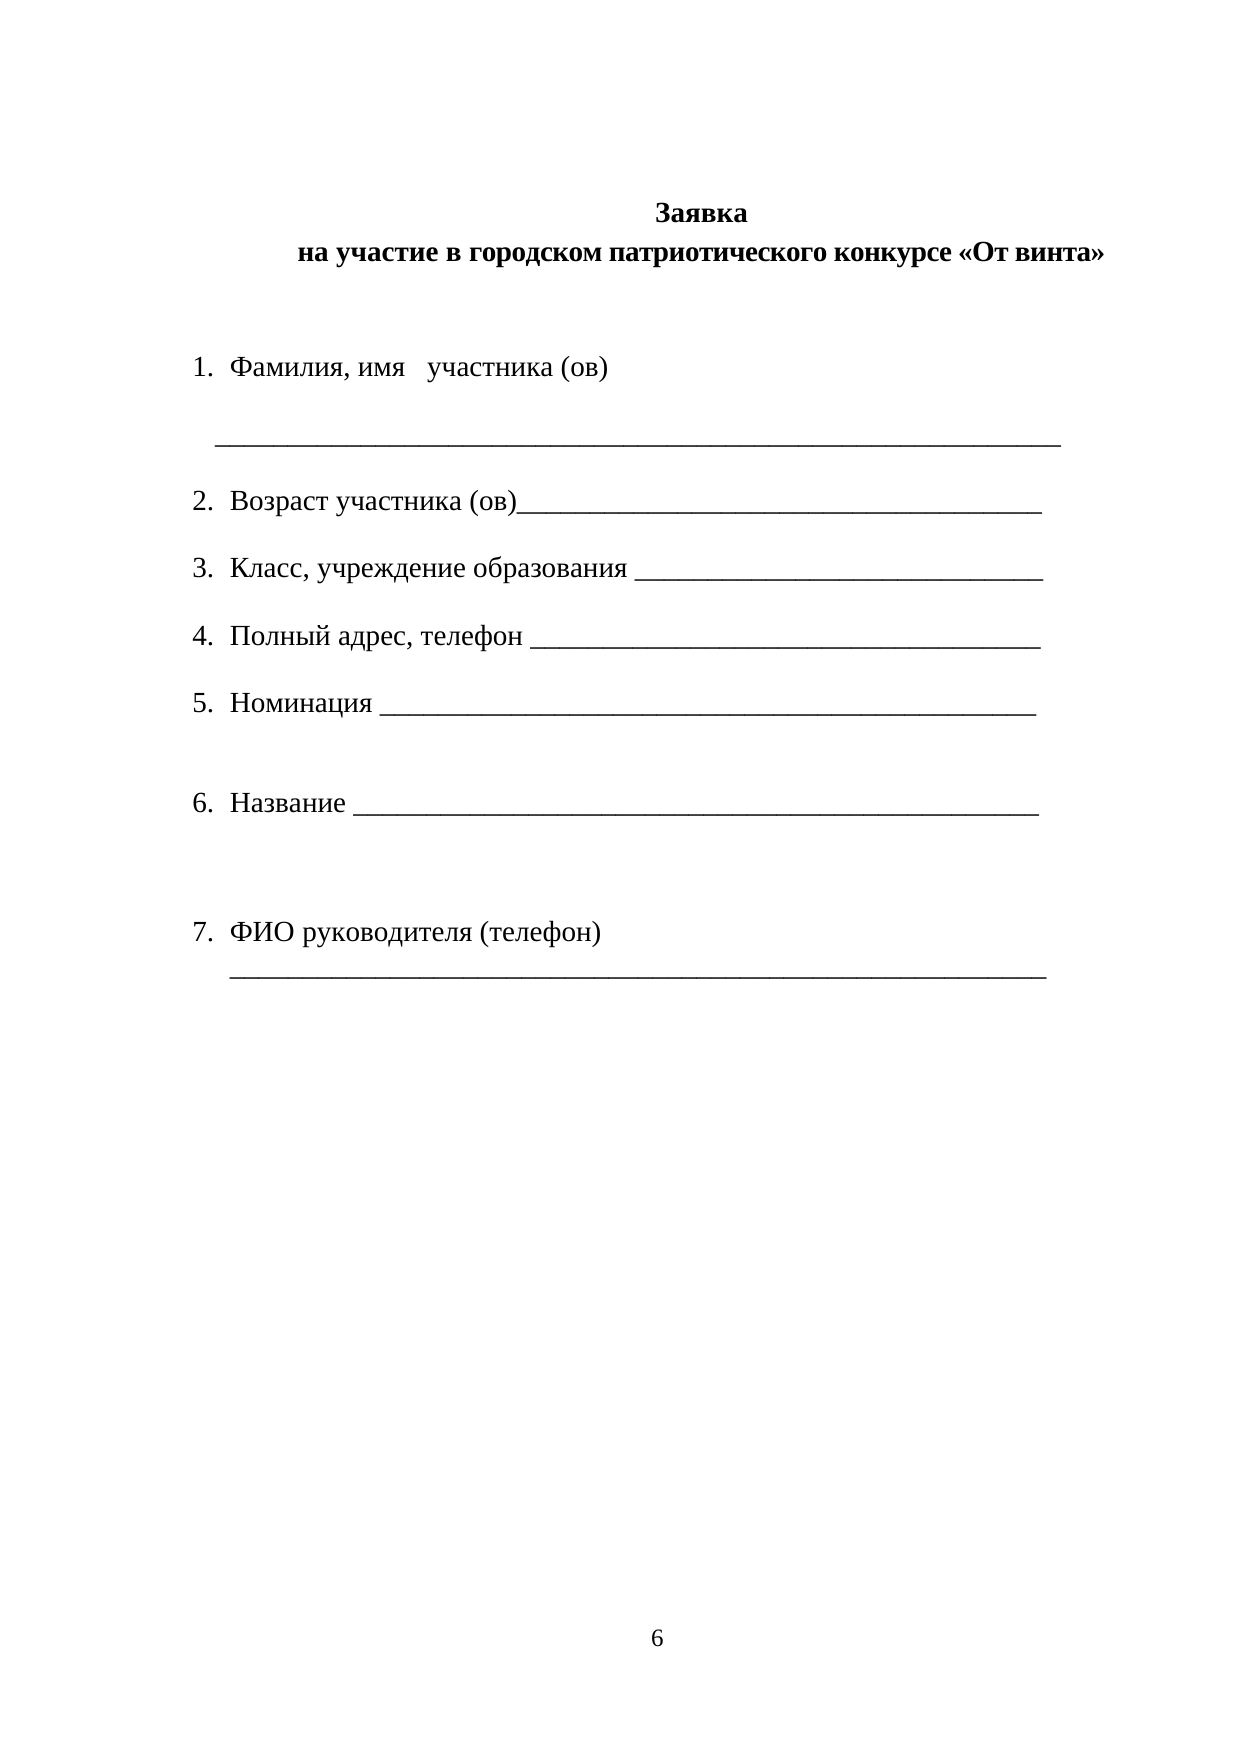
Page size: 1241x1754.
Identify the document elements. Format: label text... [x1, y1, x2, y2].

list Название _______________________________________________ [192, 785, 1137, 819]
list Класс, учреждение образования ____________________________ [192, 551, 1137, 584]
text Заявка [177, 195, 1137, 229]
text на участие в городском патриотического конкурсе «От винта» [177, 234, 1137, 267]
list Фамилия, имя участника (ов) [192, 349, 1137, 383]
list Полный адрес, телефон ___________________________________ [192, 618, 1137, 651]
list ФИО руководителя (телефон) ________________________________________________________ [192, 914, 1137, 981]
list Номинация _____________________________________________ [192, 685, 1137, 718]
list Возраст участника (ов)____________________________________ [192, 483, 1137, 517]
text __________________________________________________________ [215, 416, 1137, 450]
